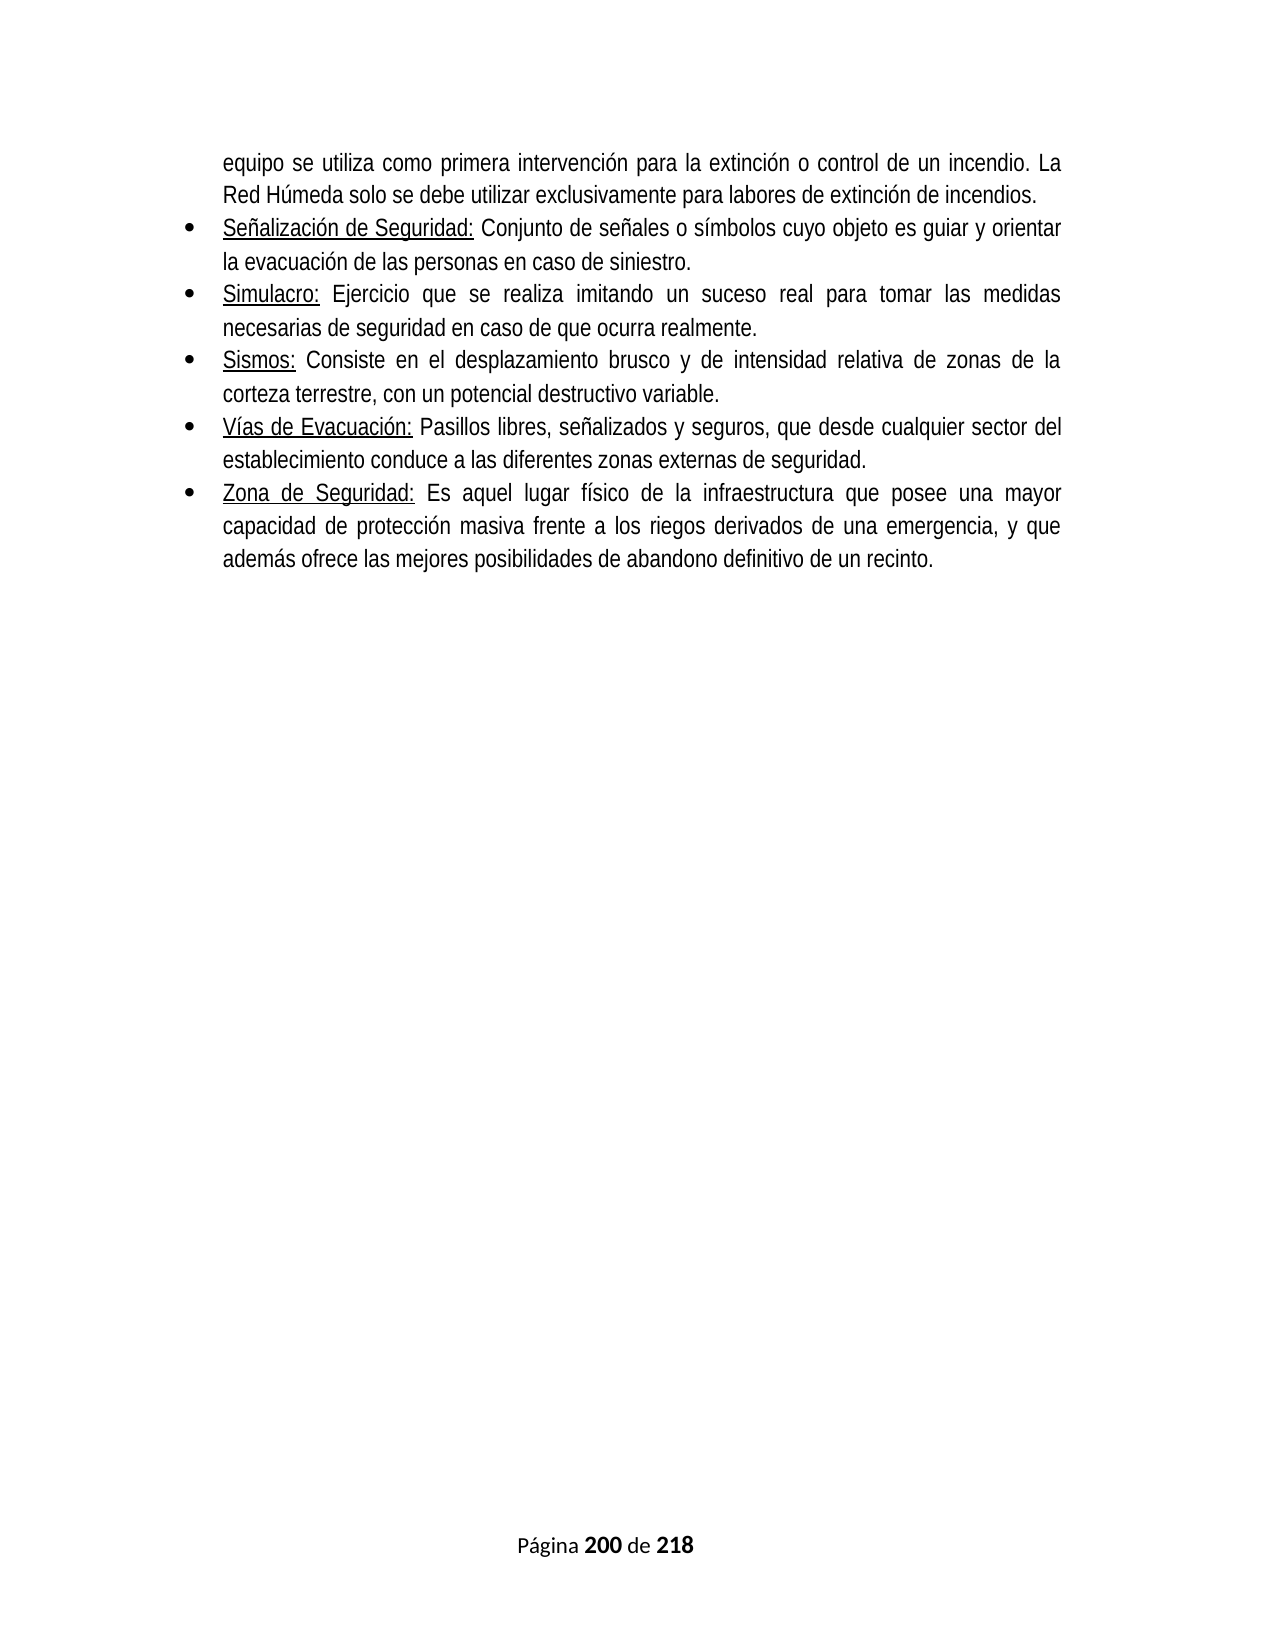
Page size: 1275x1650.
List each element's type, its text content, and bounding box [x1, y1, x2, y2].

list Sismos: Consiste en el desplazamiento brusco y de intensidad relativa de zonas de la corteza terrestre, con un potencial destructivo variable. [185, 346, 1063, 407]
list Vías de Evacuación: Pasillos libres, señalizados y seguros, que desde cualquier sector del establecimiento conduce a las diferentes zonas externas de seguridad. [185, 412, 1063, 473]
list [185, 148, 1063, 209]
list Simulacro: Ejercicio que se realiza imitando un suceso real para tomar las medidas necesarias de seguridad en caso de que ocurra realmente. [185, 279, 1063, 341]
list Zona de Seguridad: Es aquel lugar físico de la infraestructura que posee una mayor capacidad de protección masiva frente a los riegos derivados de una emergencia, y que además ofrece las mejores posibilidades de abandono definitivo de un recinto. [185, 478, 1063, 572]
list Señalización de Seguridad: Conjunto de señales o símbolos cuyo objeto es guiar y orientar la evacuación de las personas en caso de siniestro. [185, 213, 1063, 275]
